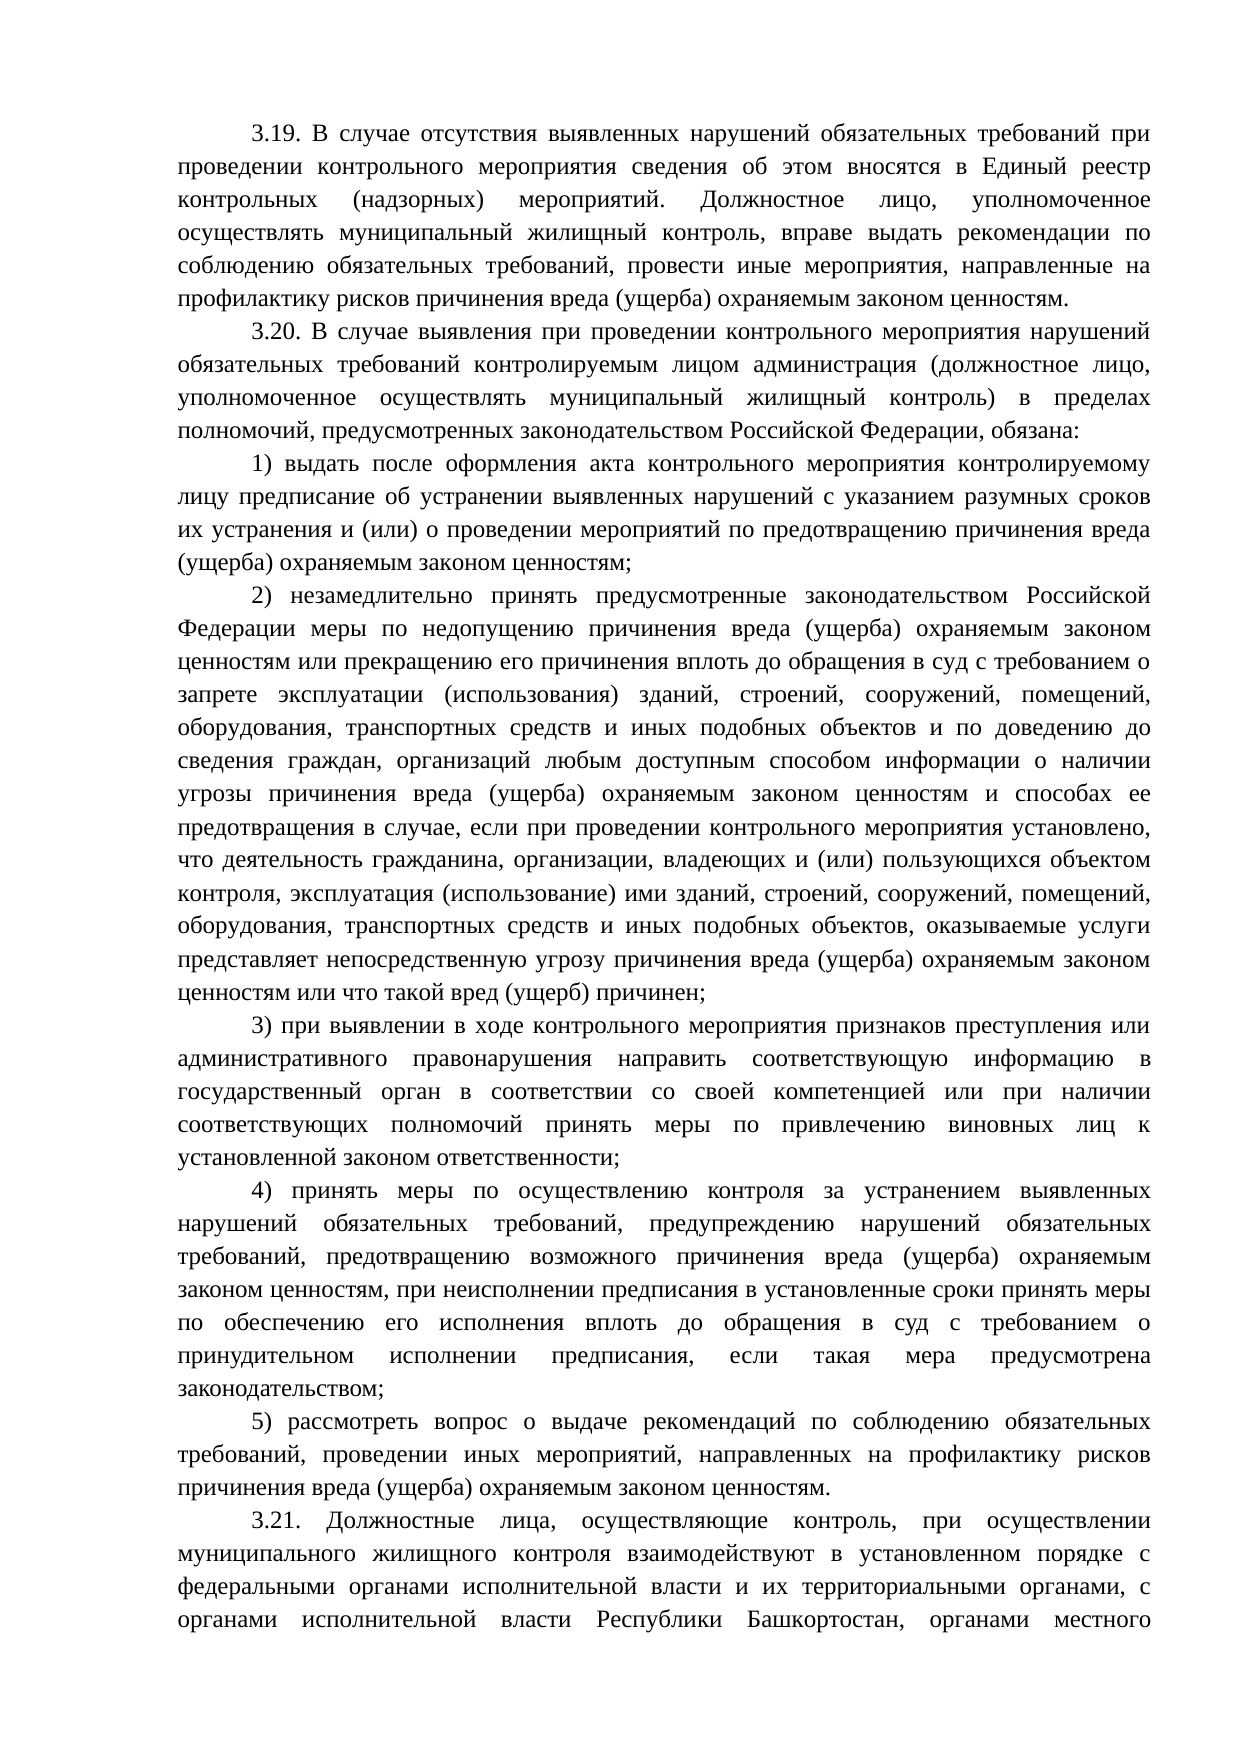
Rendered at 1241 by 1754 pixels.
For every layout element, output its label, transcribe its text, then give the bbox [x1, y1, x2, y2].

text 3) при выявлении в ходе контрольного мероприятия признаков преступления или административного правонарушения направить соответствующую информацию в государственный орган в соответствии со своей компетенцией или при наличии соответствующих полномочий принять меры по привлечению виновных лиц к установленной законом ответственности; [177, 1010, 1152, 1171]
text 4) принять меры по осуществлению контроля за устранением выявленных нарушений обязательных требований, предупреждению нарушений обязательных требований, предотвращению возможного причинения вреда (ущерба) охраняемым законом ценностям, при неисполнении предписания в установленные сроки принять меры по обеспечению его исполнения вплоть до обращения в суд с требованием о принудительном исполнении предписания, если такая мера предусмотрена законодательством; [177, 1369, 1152, 1402]
text 3.19. В случае отсутствия выявленных нарушений обязательных требований при проведении контрольного мероприятия сведения об этом вносятся в Единый реестр контрольных (надзорных) мероприятий. Должностное лицо, уполномоченное осуществлять муниципальный жилищный контроль, вправе выдать рекомендации по соблюдению обязательных требований, провести иные мероприятия, направленные на профилактику рисков причинения вреда (ущерба) охраняемым законом ценностям. [177, 118, 1152, 312]
text 5) рассмотреть вопрос о выдаче рекомендаций по соблюдению обязательных требований, проведении иных мероприятий, направленных на профилактику рисков причинения вреда (ущерба) охраняемым законом ценностям. [177, 1406, 1152, 1501]
text 3.20. В случае выявления при проведении контрольного мероприятия нарушений обязательных требований контролируемым лицом администрация (должностное лицо, уполномоченное осуществлять муниципальный жилищный контроль) в пределах полномочий, предусмотренных законодательством Российской Федерации, обязана: [177, 316, 1152, 444]
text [177, 1505, 1152, 1633]
text 1) выдать после оформления акта контрольного мероприятия контролируемому лицу предписание об устранении выявленных нарушений с указанием разумных сроков их устранения и (или) о проведении мероприятий по предотвращению причинения вреда (ущерба) охраняемым законом ценностям; [177, 448, 1152, 576]
text 4) принять меры по осуществлению контроля за устранением выявленных нарушений обязательных требований, предупреждению нарушений обязательных требований, предотвращению возможного причинения вреда (ущерба) охраняемым законом ценностям, при неисполнении предписания в установленные сроки принять меры по обеспечению его исполнения вплоть до обращения в суд с требованием о принудительном исполнении предписания, если такая мера предусмотрена законодательством; [177, 1175, 1152, 1208]
text 2) незамедлительно принять предусмотренные законодательством Российской Федерации меры по недопущению причинения вреда (ущерба) охраняемым законом ценностям или прекращению его причинения вплоть до обращения в суд с требованием о запрете эксплуатации (использования) зданий, строений, сооружений, помещений, оборудования, транспортных средств и иных подобных объектов и по доведению до сведения граждан, организаций любым доступным способом информации о наличии угрозы причинения вреда (ущерба) охраняемым законом ценностям и способах ее предотвращения в случае, если при проведении контрольного мероприятия установлено, что деятельность гражданина, организации, владеющих и (или) пользующихся объектом контроля, эксплуатация (использование) ими зданий, строений, сооружений, помещений, оборудования, транспортных средств и иных подобных объектов, оказываемые услуги представляет непосредственную угрозу причинения вреда (ущерба) охраняемым законом ценностям или что такой вред (ущерб) причинен; [177, 580, 1152, 1005]
